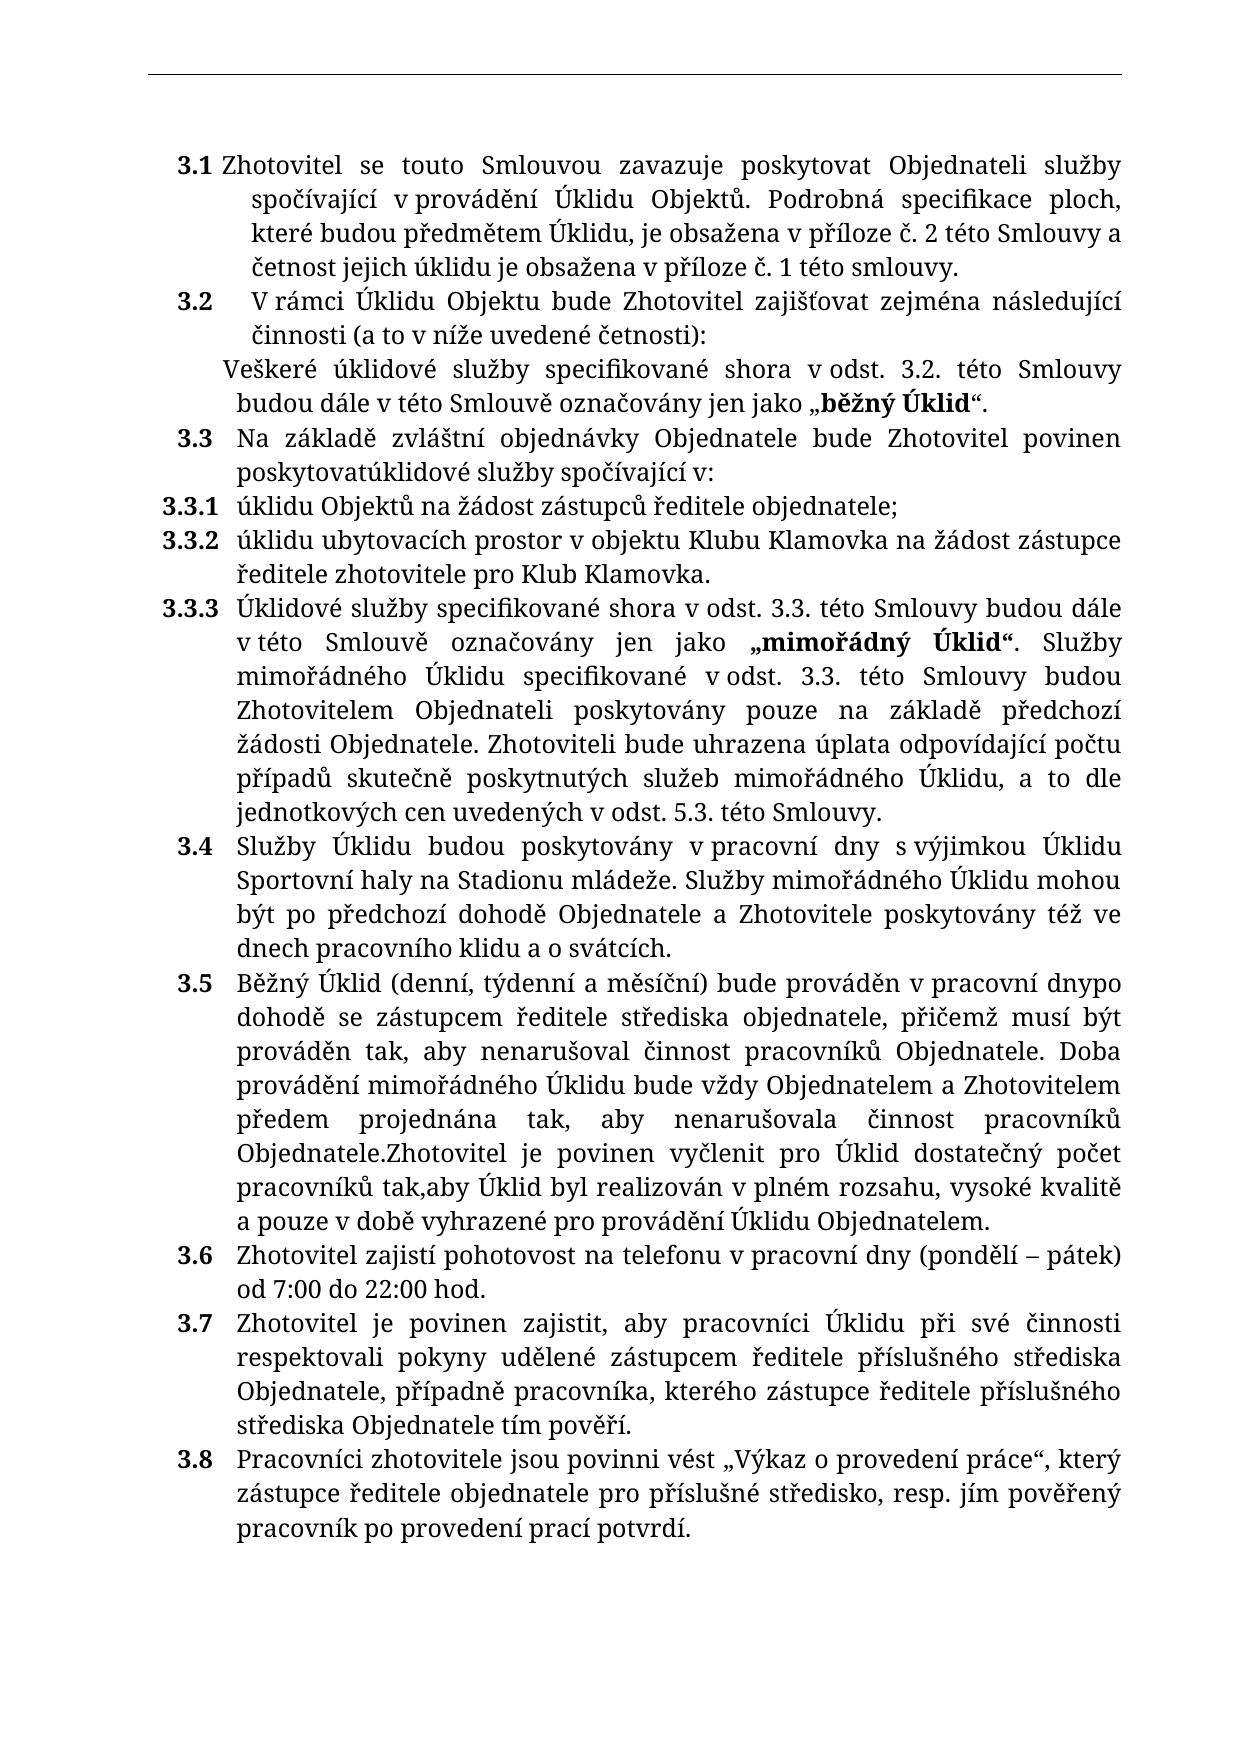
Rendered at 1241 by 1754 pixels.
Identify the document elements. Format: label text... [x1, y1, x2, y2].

list Pracovníci zhotovitele jsou povinni vést „Výkaz o provedení práce“, který zástupce ředitele objednatele pro příslušné středisko, resp. jím pověřený pracovník po provedení prací potvrdí. [177, 1442, 1122, 1544]
list úklidu ubytovacích prostor v objektu Klubu Klamovka na žádost zástupce ředitele zhotovitele pro Klub Klamovka. [162, 522, 1122, 591]
list Zhotovitel je povinen zajistit, aby pracovníci Úklidu při své činnosti respektovali pokyny udělené zástupcem ředitele příslušného střediska Objednatele, případně pracovníka, kterého zástupce ředitele příslušného střediska Objednatele tím pověří. [177, 1306, 1122, 1442]
list Běžný Úklid (denní, týdenní a měsíční) bude prováděn v pracovní dnypo dohodě se zástupcem ředitele střediska objednatele, přičemž musí být prováděn tak, aby nenarušoval činnost pracovníků Objednatele. Doba provádění mimořádného Úklidu bude vždy Objednatelem a Zhotovitelem předem projednána tak, aby nenarušovala činnost pracovníků Objednatele.Zhotovitel je povinen vyčlenit pro Úklid dostatečný počet pracovníků tak,aby Úklid byl realizován v plném rozsahu, vysoké kvalitě a pouze v době vyhrazené pro provádění Úklidu Objednatelem. [177, 965, 1122, 1238]
list Úklidové služby specifikované shora v odst. 3.3. této Smlouvy budou dále v této Smlouvě označovány jen jako „mimořádný Úklid“. Služby mimořádného Úklidu specifikované v odst. 3.3. této Smlouvy budou Zhotovitelem Objednateli poskytovány pouze na základě předchozí žádosti Objednatele. Zhotoviteli bude uhrazena úplata odpovídající počtu případů skutečně poskytnutých služeb mimořádného Úklidu, a to dle jednotkových cen uvedených v odst. 5.3. této Smlouvy. [162, 591, 1122, 829]
list úklidu Objektů na žádost zástupců ředitele objednatele; [162, 488, 1122, 522]
list V rámci Úklidu Objektu bude Zhotovitel zajišťovat zejména následující činnosti (a to v níže uvedené četnosti): [177, 284, 1122, 352]
list Na základě zvláštní objednávky Objednatele bude Zhotovitel povinen poskytovatúklidové služby spočívající v: [177, 420, 1122, 488]
list Služby Úklidu budou poskytovány v pracovní dny s výjimkou Úklidu Sportovní haly na Stadionu mládeže. Služby mimořádného Úklidu mohou být po předchozí dohodě Objednatele a Zhotovitele poskytovány též ve dnech pracovního klidu a o svátcích. [177, 829, 1122, 965]
list Zhotovitel zajistí pohotovost na telefonu v pracovní dny (pondělí – pátek) od 7:00 do 22:00 hod. [177, 1238, 1122, 1306]
text Veškeré úklidové služby specifikované shora v odst. 3.2. této Smlouvy budou dále v této Smlouvě označovány jen jako „běžný Úklid“. [223, 352, 1122, 420]
list Zhotovitel se touto Smlouvou zavazuje poskytovat Objednateli služby spočívající v provádění Úklidu Objektů. Podrobná specifikace ploch, které budou předmětem Úklidu, je obsažena v příloze č. 2 této Smlouvy a četnost jejich úklidu je obsažena v příloze č. 1 této smlouvy. [177, 148, 1122, 284]
